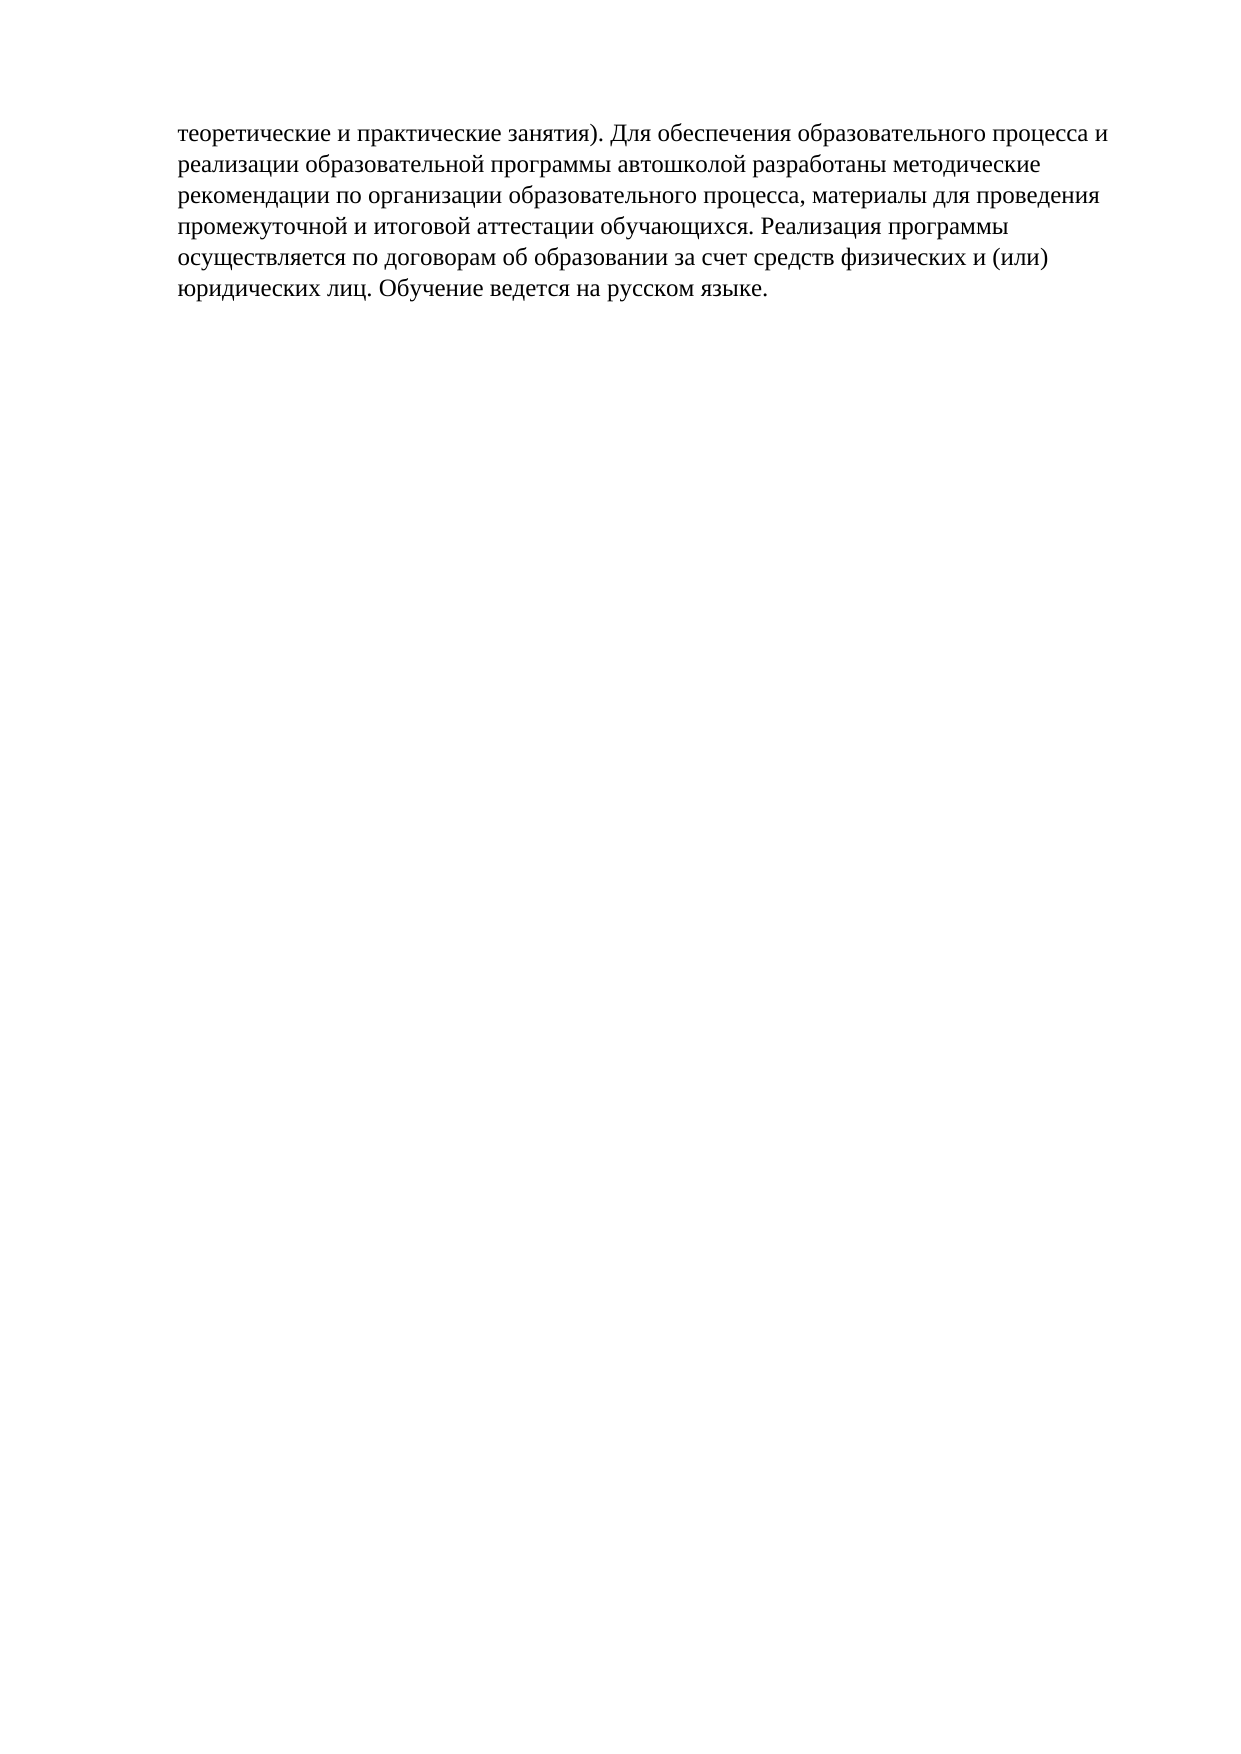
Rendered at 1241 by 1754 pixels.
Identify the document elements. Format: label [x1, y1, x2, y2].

text [177, 118, 1152, 302]
